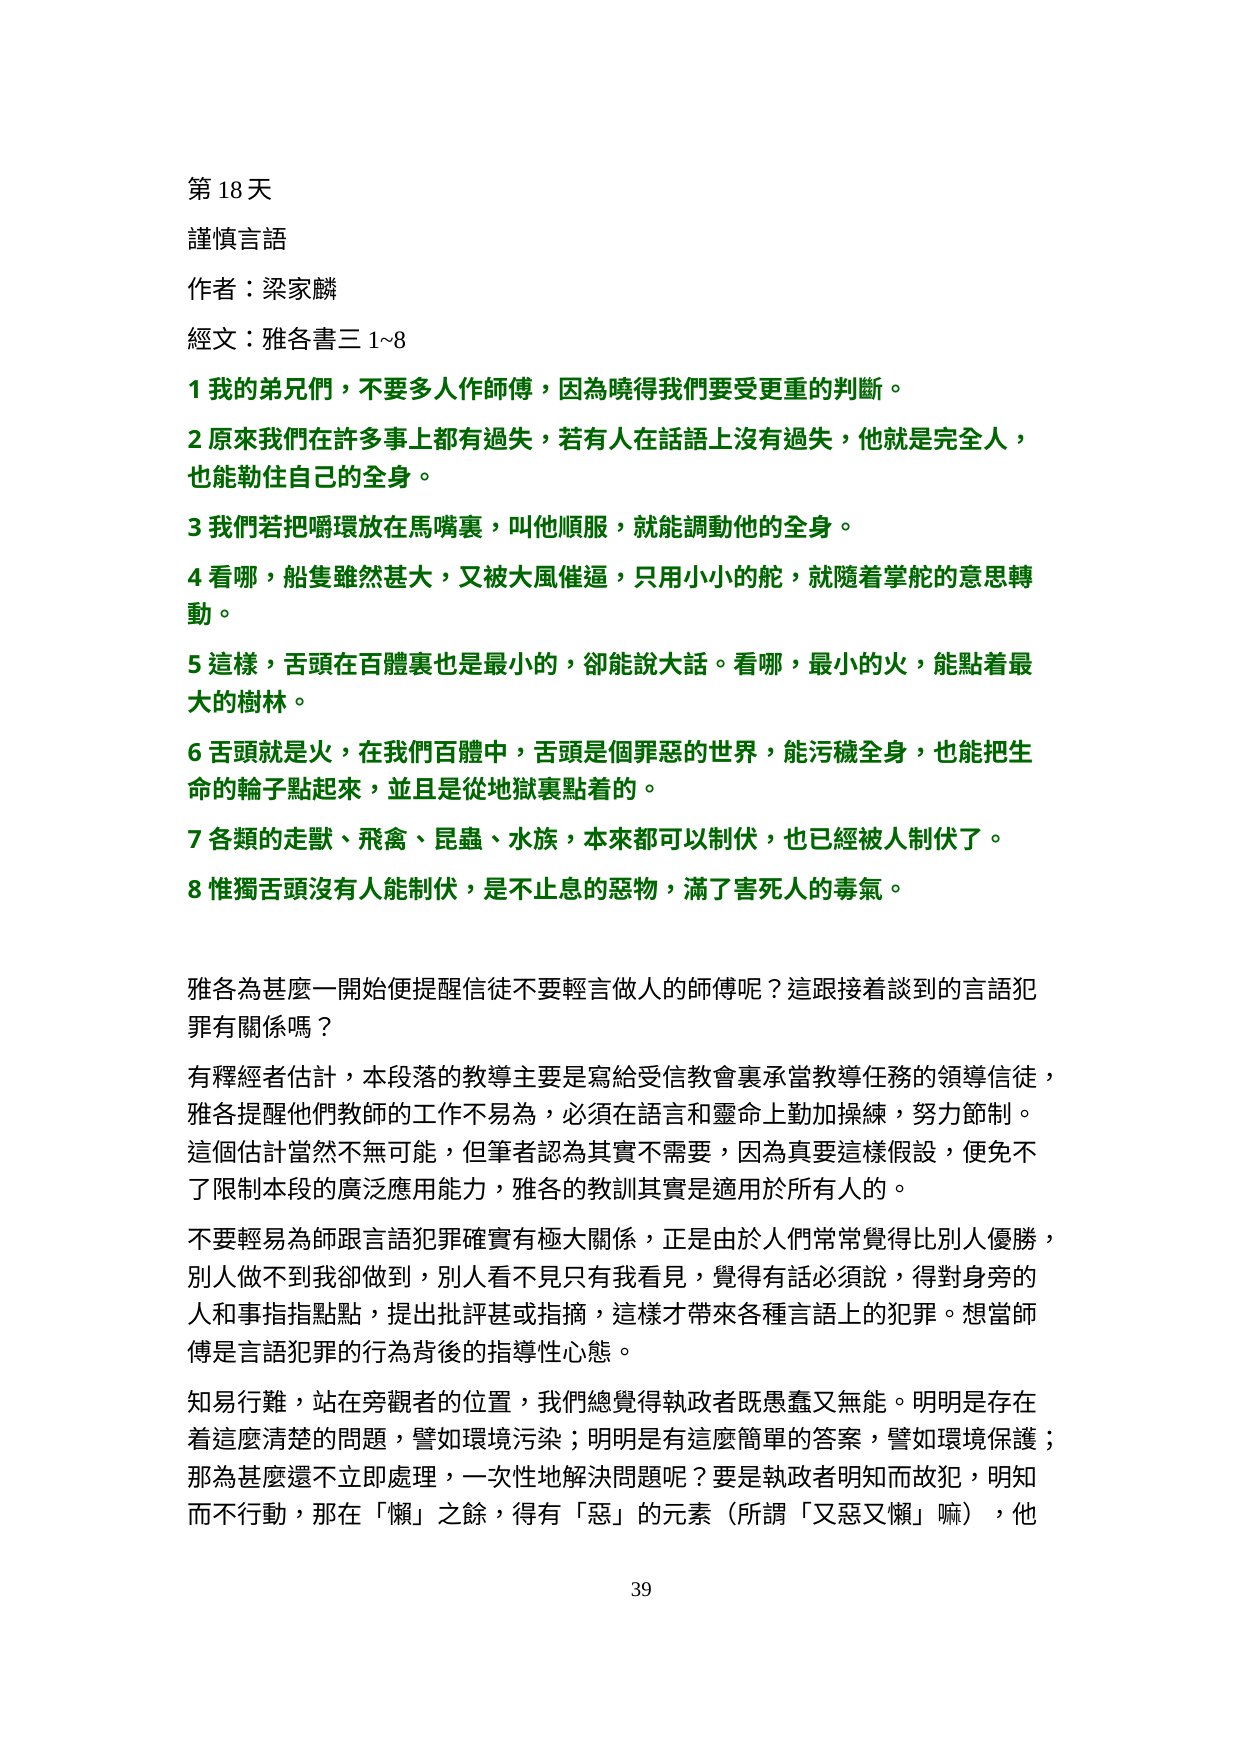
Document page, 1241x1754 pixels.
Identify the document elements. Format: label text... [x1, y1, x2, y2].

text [187, 1382, 1053, 1532]
text 8 惟獨舌頭沒有人能制伏，是不止息的惡物，滿了害死人的毒氣。 [187, 869, 1053, 907]
text 不要輕易為師跟言語犯罪確實有極大關係，正是由於人們常常覺得比別人優勝，別人做不到我卻做到，別人看不見只有我看見，覺得有話必須說，得對身旁的人和事指指點點，提出批評甚或指摘，這樣才帶來各種言語上的犯罪。想當師傅是言語犯罪的行為背後的指導性心態。 [187, 1219, 1053, 1369]
text 第18天 [187, 169, 1053, 207]
text 3 我們若把嚼環放在馬嘴裏，叫他順服，就能調動他的全身。 [187, 507, 1053, 544]
text 4 看哪，船隻雖然甚大，又被大風催逼，只用小小的舵，就隨着掌舵的意思轉動。 [187, 557, 1053, 632]
text 7 各類的走獸、飛禽、昆蟲、水族，本來都可以制伏，也已經被人制伏了。 [187, 819, 1053, 857]
text 有釋經者估計，本段落的教導主要是寫給受信教會裏承當教導任務的領導信徒，雅各提醒他們教師的工作不易為，必須在語言和靈命上勤加操練，努力節制。這個估計當然不無可能，但筆者認為其實不需要，因為真要這樣假設，便免不了限制本段的廣泛應用能力，雅各的教訓其實是適用於所有人的。 [187, 1057, 1053, 1207]
text 作者：梁家麟 [187, 269, 1053, 307]
text 雅各為甚麼一開始便提醒信徒不要輕言做人的師傅呢？這跟接着談到的言語犯罪有關係嗎？ [187, 969, 1053, 1044]
text 1 我的弟兄們，不要多人作師傅，因為曉得我們要受更重的判斷。 [187, 369, 1053, 407]
text 5 這樣，舌頭在百體裏也是最小的，卻能說大話。看哪，最小的火，能點着最大的樹林。 [187, 644, 1053, 719]
text 經文：雅各書三1~8 [187, 319, 1053, 357]
text 6 舌頭就是火，在我們百體中，舌頭是個罪惡的世界，能污穢全身，也能把生命的輪子點起來，並且是從地獄裏點着的。 [187, 732, 1053, 807]
text 謹慎言語 [187, 219, 1053, 257]
text 2 原來我們在許多事上都有過失，若有人在話語上沒有過失，他就是完全人，也能勒住自己的全身。 [187, 419, 1053, 494]
